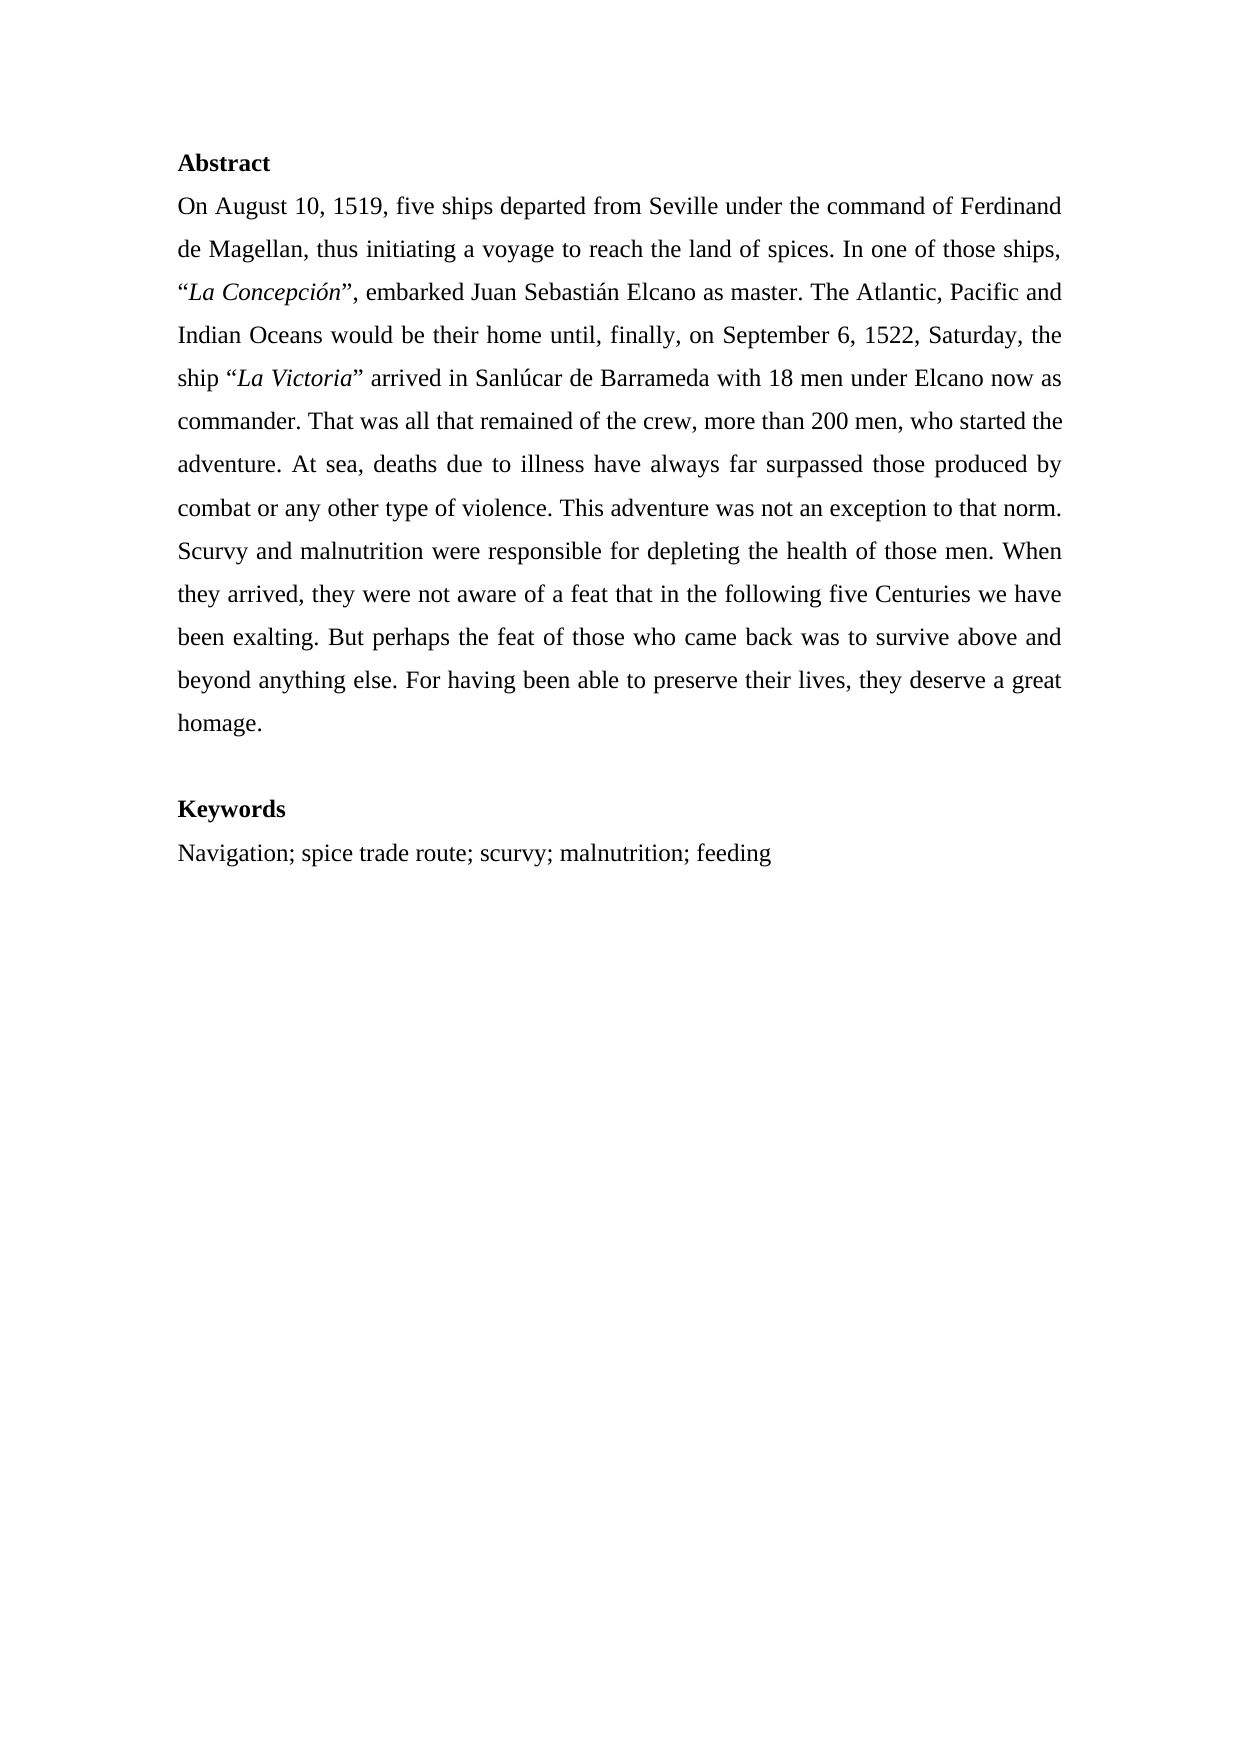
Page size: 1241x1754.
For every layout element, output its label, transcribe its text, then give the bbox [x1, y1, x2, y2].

text Navigation; spice trade route; scurvy; malnutrition; feeding [177, 838, 1063, 866]
text Abstract [177, 148, 1063, 176]
text On August 10, 1519, five ships departed from Seville under the command of Ferdinand de Magellan, thus initiating a voyage to reach the land of spices. In one of those ships, “La Concepción”, embarked Juan Sebastián Elcano as master. The Atlantic, Pacific and Indian Oceans would be their home until, finally, on September 6, 1522, Saturday, the ship “La Victoria” arrived in Sanlúcar de Barrameda with 18 men under Elcano now as commander. That was all that remained of the crew, more than 200 men, who started the adventure. At sea, deaths due to illness have always far surpassed those produced by combat or any other type of violence. This adventure was not an exception to that norm. Scurvy and malnutrition were responsible for depleting the health of those men. When they arrived, they were not aware of a feat that in the following five Centuries we have been exalting. But perhaps the feat of those who came back was to survive above and beyond anything else. For having been able to preserve their lives, they deserve a great homage. [177, 191, 1063, 737]
text Keywords [177, 794, 1063, 823]
